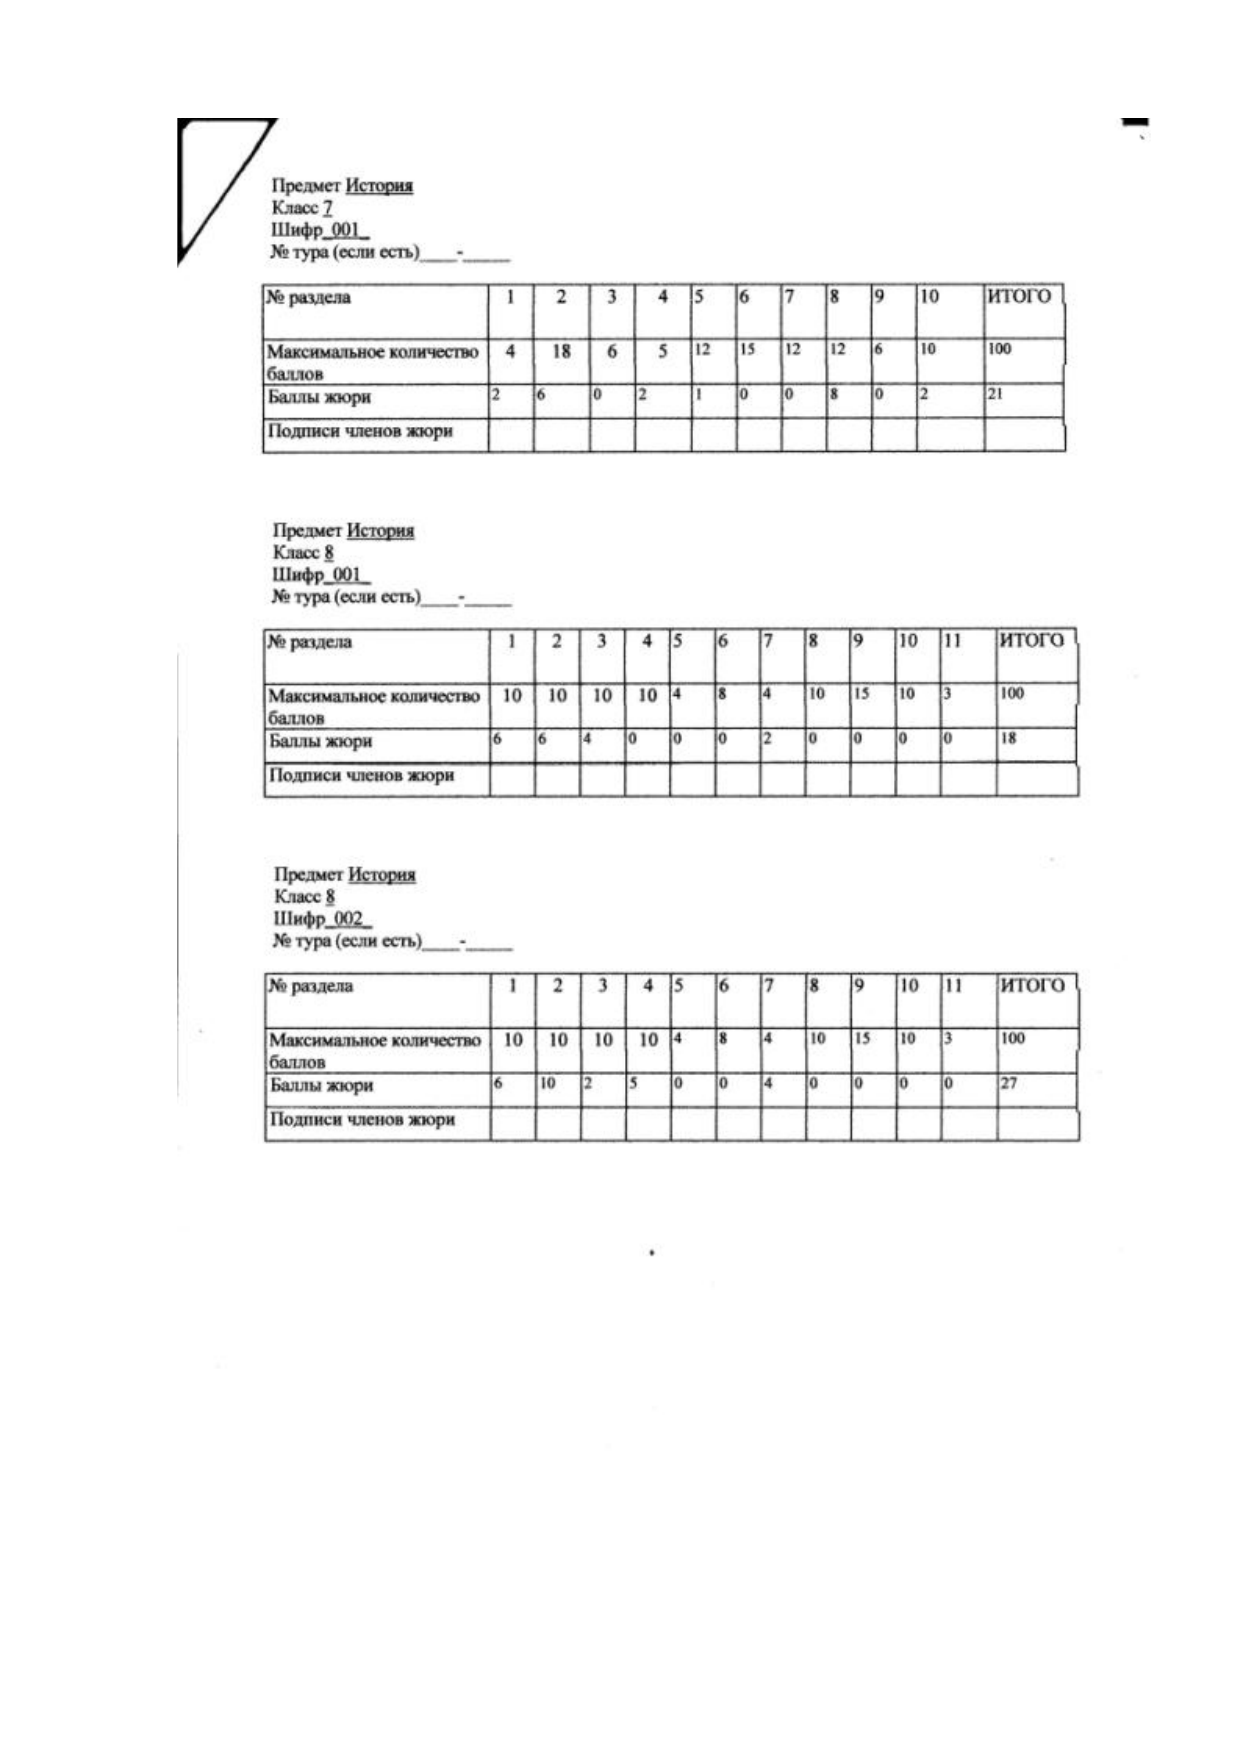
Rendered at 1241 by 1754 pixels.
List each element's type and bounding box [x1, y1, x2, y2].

picture [177, 118, 1151, 1458]
